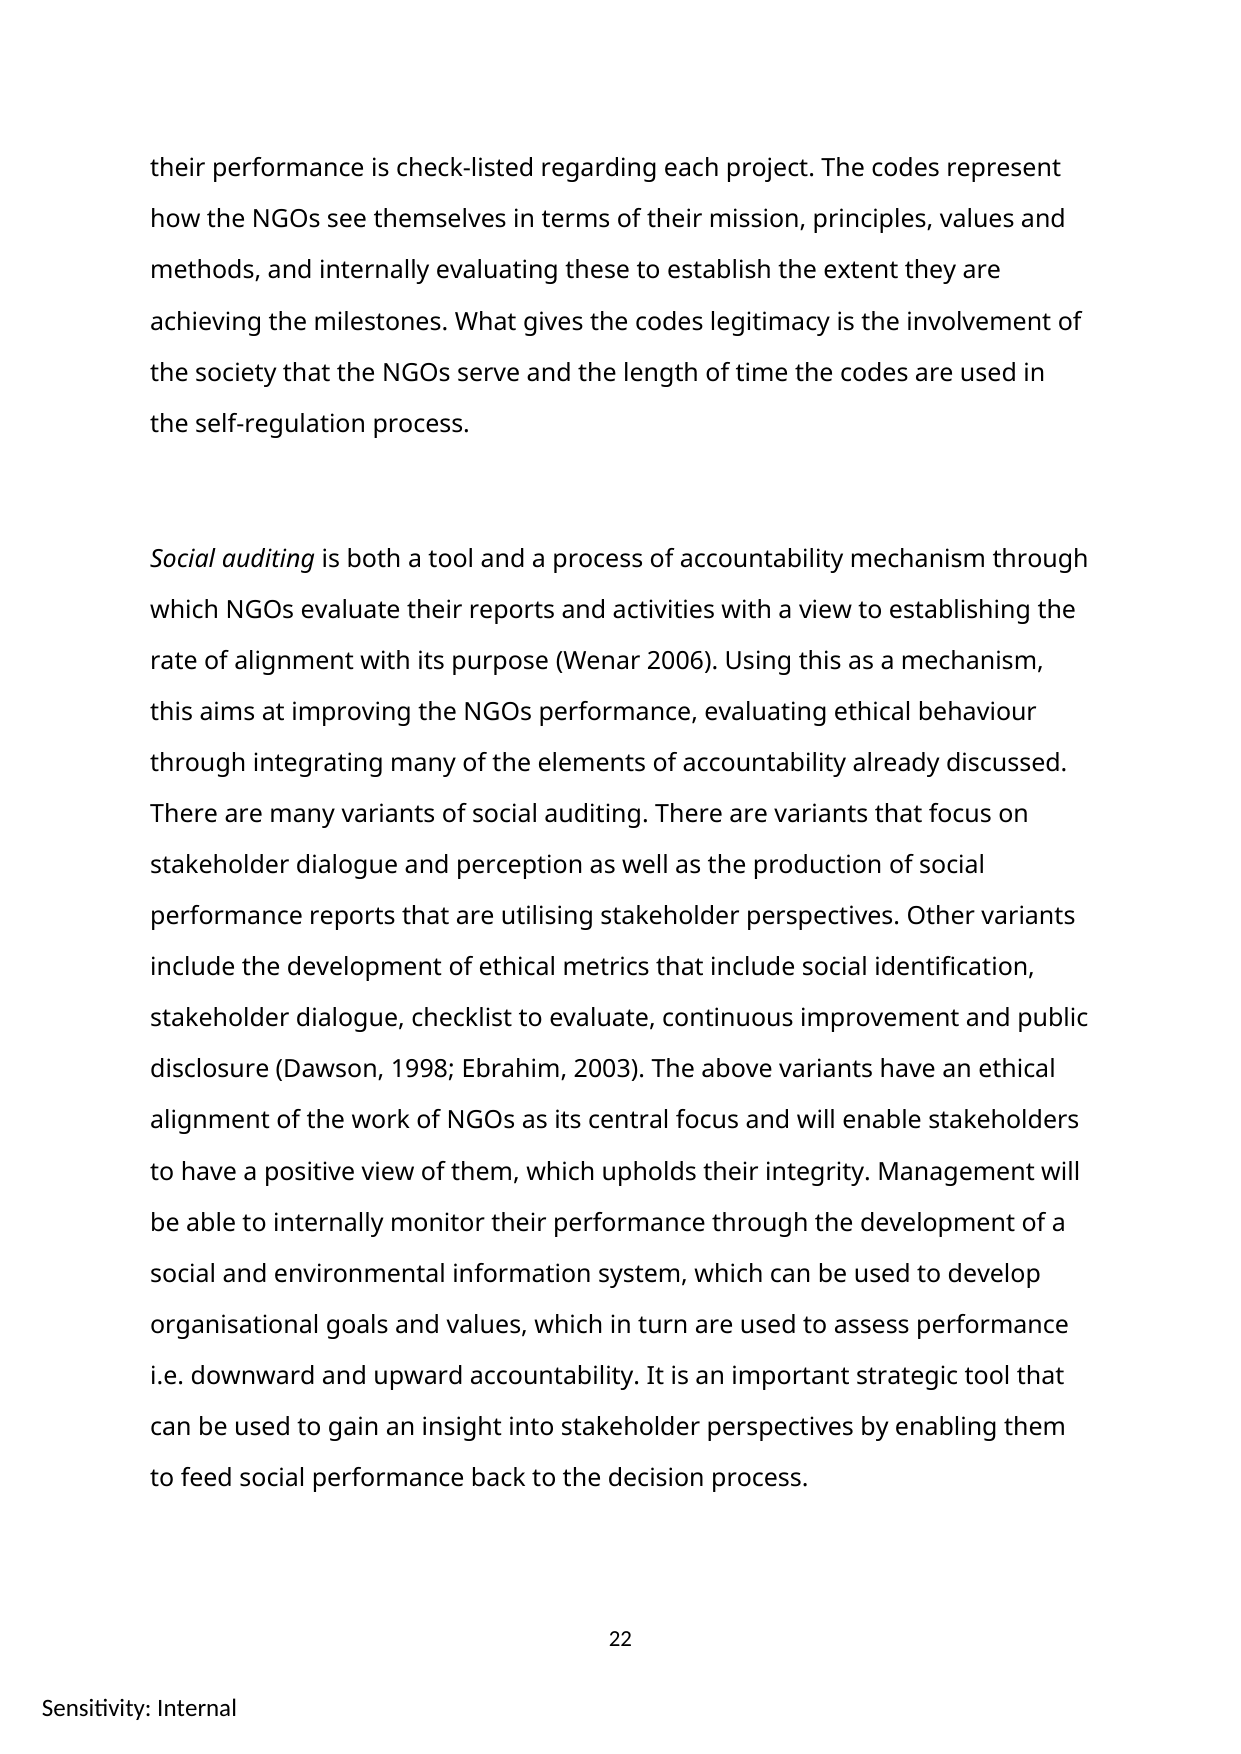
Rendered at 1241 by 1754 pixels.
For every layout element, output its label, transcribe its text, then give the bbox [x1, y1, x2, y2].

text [150, 150, 1090, 439]
text Social auditing is both a tool and a process of accountability mechanism through which NGOs evaluate their reports and activities with a view to establishing the rate of alignment with its purpose (Wenar 2006). Using this as a mechanism, this aims at improving the NGOs performance, evaluating ethical behaviour through integrating many of the elements of accountability already discussed. There are many variants of social auditing. There are variants that focus on stakeholder dialogue and perception as well as the production of social performance reports that are utilising stakeholder perspectives. Other variants include the development of ethical metrics that include social identification, stakeholder dialogue, checklist to evaluate, continuous improvement and public disclosure (Dawson, 1998; Ebrahim, 2003). The above variants have an ethical alignment of the work of NGOs as its central focus and will enable stakeholders to have a positive view of them, which upholds their integrity. Management will be able to internally monitor their performance through the development of a social and environmental information system, which can be used to develop organisational goals and values, which in turn are used to assess performance i.e. downward and upward accountability. It is an important strategic tool that can be used to gain an insight into stakeholder perspectives by enabling them to feed social performance back to the decision process. [150, 541, 1090, 1493]
